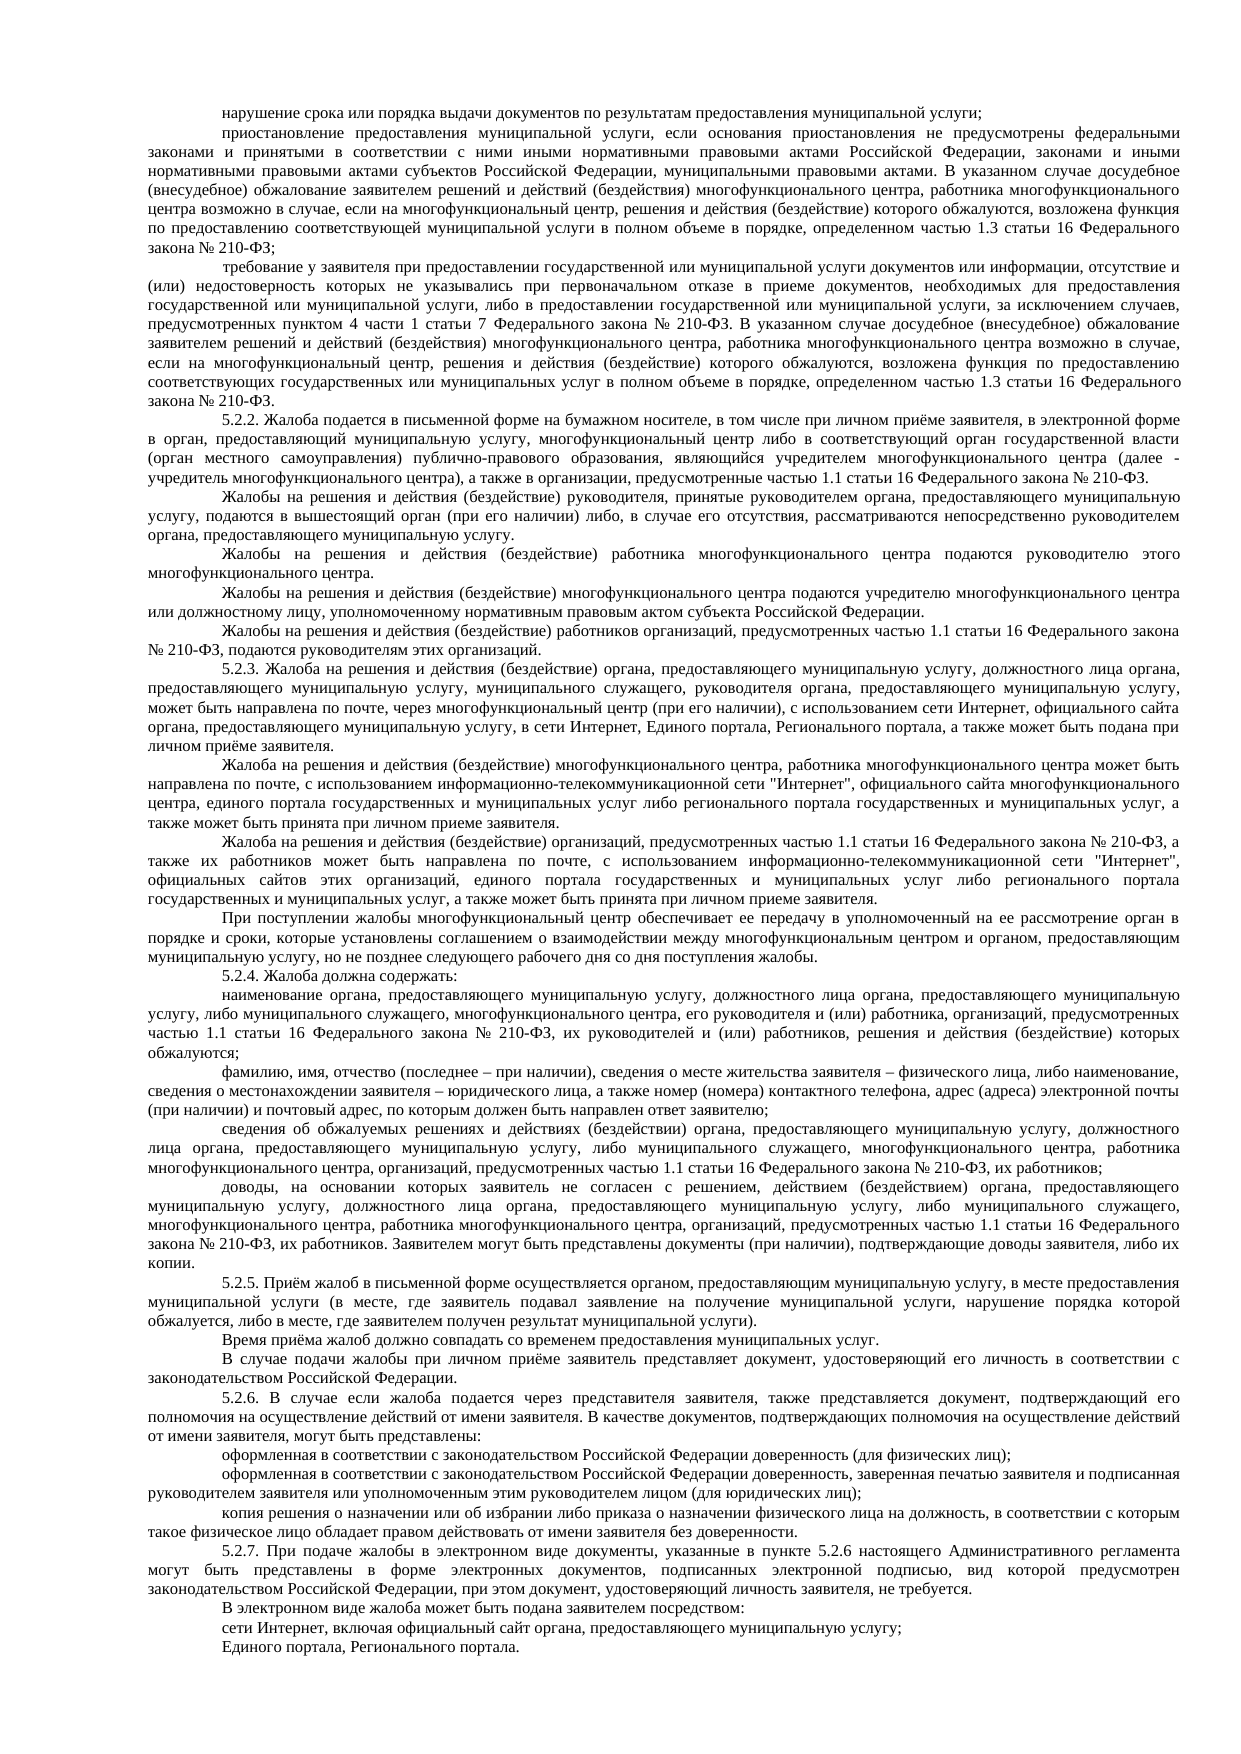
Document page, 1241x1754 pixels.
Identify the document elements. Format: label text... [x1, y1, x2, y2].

text 5.2.5. Приём жалоб в письменной форме осуществляется органом, предоставляющим муниципальную услугу, в месте предоставления муниципальной услуги (в месте, где заявитель подавал заявление на получение муниципальной услуги, нарушение порядка которой обжалуется, либо в месте, где заявителем получен результат муниципальной услуги). [148, 1272, 1181, 1330]
text Жалобы на решения и действия (бездействие) многофункционального центра подаются учредителю многофункционального центра или должностному лицу, уполномоченному нормативным правовым актом субъекта Российской Федерации. [148, 582, 1181, 621]
text требование у заявителя при предоставлении государственной или муниципальной услуги документов или информации, отсутствие и (или) недостоверность которых не указывались при первоначальном отказе в приеме документов, необходимых для предоставления государственной или муниципальной услуги, либо в предоставлении государственной или муниципальной услуги, за исключением случаев, предусмотренных пунктом 4 части 1 статьи 7 Федерального закона № 210-ФЗ. В указанном случае досудебное (внесудебное) обжалование заявителем решений и действий (бездействия) многофункционального центра, работника многофункционального центра возможно в случае, если на многофункциональный центр, решения и действия (бездействие) которого обжалуются, возложена функция по предоставлению соответствующих государственных или муниципальных услуг в полном объеме в порядке, определенном частью 1.3 статьи 16 Федерального закона № 210-ФЗ. [148, 257, 1181, 410]
text 5.2.2. Жалоба подается в письменной форме на бумажном носителе, в том числе при личном приёме заявителя, в электронной форме в орган, предоставляющий муниципальную услугу, многофункциональный центр либо в соответствующий орган государственной власти (орган местного самоуправления) публично-правового образования, являющийся учредителем многофункционального центра (далее - учредитель многофункционального центра), а также в организации, предусмотренные частью 1.1 статьи 16 Федерального закона № 210-ФЗ. [148, 410, 1181, 487]
text наименование органа, предоставляющего муниципальную услугу, должностного лица органа, предоставляющего муниципальную услугу, либо муниципального служащего, многофункционального центра, его руководителя и (или) работника, организаций, предусмотренных частью 1.1 статьи 16 Федерального закона № 210-ФЗ, их руководителей и (или) работников, решения и действия (бездействие) которых обжалуются; [148, 985, 1181, 1062]
text сети Интернет, включая официальный сайт органа, предоставляющего муниципальную услугу; [148, 1617, 1181, 1637]
text Жалобы на решения и действия (бездействие) руководителя, принятые руководителем органа, предоставляющего муниципальную услугу, подаются в вышестоящий орган (при его наличии) либо, в случае его отсутствия, рассматриваются непосредственно руководителем органа, предоставляющего муниципальную услугу. [148, 487, 1181, 544]
text сведения об обжалуемых решениях и действиях (бездействии) органа, предоставляющего муниципальную услугу, должностного лица органа, предоставляющего муниципальную услугу, либо муниципального служащего, многофункционального центра, работника многофункционального центра, организаций, предусмотренных частью 1.1 статьи 16 Федерального закона № 210-ФЗ, их работников; [148, 1119, 1181, 1177]
text доводы, на основании которых заявитель не согласен с решением, действием (бездействием) органа, предоставляющего муниципальную услугу, должностного лица органа, предоставляющего муниципальную услугу, либо муниципального служащего, многофункционального центра, работника многофункционального центра, организаций, предусмотренных частью 1.1 статьи 16 Федерального закона № 210-ФЗ, их работников. Заявителем могут быть представлены документы (при наличии), подтверждающие доводы заявителя, либо их копии. [148, 1177, 1181, 1272]
text В случае подачи жалобы при личном приёме заявитель представляет документ, удостоверяющий его личность в соответствии с законодательством Российской Федерации. [148, 1349, 1181, 1387]
text 5.2.3. Жалоба на решения и действия (бездействие) органа, предоставляющего муниципальную услугу, должностного лица органа, предоставляющего муниципальную услугу, муниципального служащего, руководителя органа, предоставляющего муниципальную услугу, может быть направлена по почте, через многофункциональный центр (при его наличии), с использованием сети Интернет, официального сайта органа, предоставляющего муниципальную услугу, в сети Интернет, Единого портала, Регионального портала, а также может быть подана при личном приёме заявителя. [148, 659, 1181, 755]
text фамилию, имя, отчество (последнее – при наличии), сведения о месте жительства заявителя – физического лица, либо наименование, сведения о местонахождении заявителя – юридического лица, а также номер (номера) контактного телефона, адрес (адреса) электронной почты (при наличии) и почтовый адрес, по которым должен быть направлен ответ заявителю; [148, 1062, 1181, 1119]
text 5.2.6. В случае если жалоба подается через представителя заявителя, также представляется документ, подтверждающий его полномочия на осуществление действий от имени заявителя. В качестве документов, подтверждающих полномочия на осуществление действий от имени заявителя, могут быть представлены: [148, 1387, 1181, 1445]
text оформленная в соответствии с законодательством Российской Федерации доверенность, заверенная печатью заявителя и подписанная руководителем заявителя или уполномоченным этим руководителем лицом (для юридических лиц); [148, 1464, 1181, 1502]
text Единого портала, Регионального портала. [148, 1637, 1181, 1656]
text копия решения о назначении или об избрании либо приказа о назначении физического лица на должность, в соответствии с которым такое физическое лицо обладает правом действовать от имени заявителя без доверенности. [148, 1502, 1181, 1541]
text оформленная в соответствии с законодательством Российской Федерации доверенность (для физических лиц); [148, 1445, 1181, 1464]
text приостановление предоставления муниципальной услуги, если основания приостановления не предусмотрены федеральными законами и принятыми в соответствии с ними иными нормативными правовыми актами Российской Федерации, законами и иными нормативными правовыми актами субъектов Российской Федерации, муниципальными правовыми актами. В указанном случае досудебное (внесудебное) обжалование заявителем решений и действий (бездействия) многофункционального центра, работника многофункционального центра возможно в случае, если на многофункциональный центр, решения и действия (бездействие) которого обжалуются, возложена функция по предоставлению соответствующей муниципальной услуги в полном объеме в порядке, определенном частью 1.3 статьи 16 Федерального закона № 210-ФЗ; [148, 122, 1181, 257]
text Жалоба на решения и действия (бездействие) организаций, предусмотренных частью 1.1 статьи 16 Федерального закона № 210-ФЗ, а также их работников может быть направлена по почте, с использованием информационно-телекоммуникационной сети "Интернет", официальных сайтов этих организаций, единого портала государственных и муниципальных услуг либо регионального портала государственных и муниципальных услуг, а также может быть принята при личном приеме заявителя. [148, 832, 1181, 908]
text Жалобы на решения и действия (бездействие) работников организаций, предусмотренных частью 1.1 статьи 16 Федерального закона № 210-ФЗ, подаются руководителям этих организаций. [148, 621, 1181, 659]
text Жалоба на решения и действия (бездействие) многофункционального центра, работника многофункционального центра может быть направлена по почте, с использованием информационно-телекоммуникационной сети "Интернет", официального сайта многофункционального центра, единого портала государственных и муниципальных услуг либо регионального портала государственных и муниципальных услуг, а также может быть принята при личном приеме заявителя. [148, 755, 1181, 832]
text При поступлении жалобы многофункциональный центр обеспечивает ее передачу в уполномоченный на ее рассмотрение орган в порядке и сроки, которые установлены соглашением о взаимодействии между многофункциональным центром и органом, предоставляющим муниципальную услугу, но не позднее следующего рабочего дня со дня поступления жалобы. [148, 908, 1181, 966]
text 5.2.7. При подаче жалобы в электронном виде документы, указанные в пункте 5.2.6 настоящего Административного регламента могут быть представлены в форме электронных документов, подписанных электронной подписью, вид которой предусмотрен законодательством Российской Федерации, при этом документ, удостоверяющий личность заявителя, не требуется. [148, 1541, 1181, 1598]
text В электронном виде жалоба может быть подана заявителем посредством: [148, 1598, 1181, 1617]
text нарушение срока или порядка выдачи документов по результатам предоставления муниципальной услуги; [148, 103, 1181, 122]
text 5.2.4. Жалоба должна содержать: [148, 966, 1181, 985]
text Время приёма жалоб должно совпадать со временем предоставления муниципальных услуг. [148, 1330, 1181, 1349]
text Жалобы на решения и действия (бездействие) работника многофункционального центра подаются руководителю этого многофункционального центра. [148, 544, 1181, 582]
